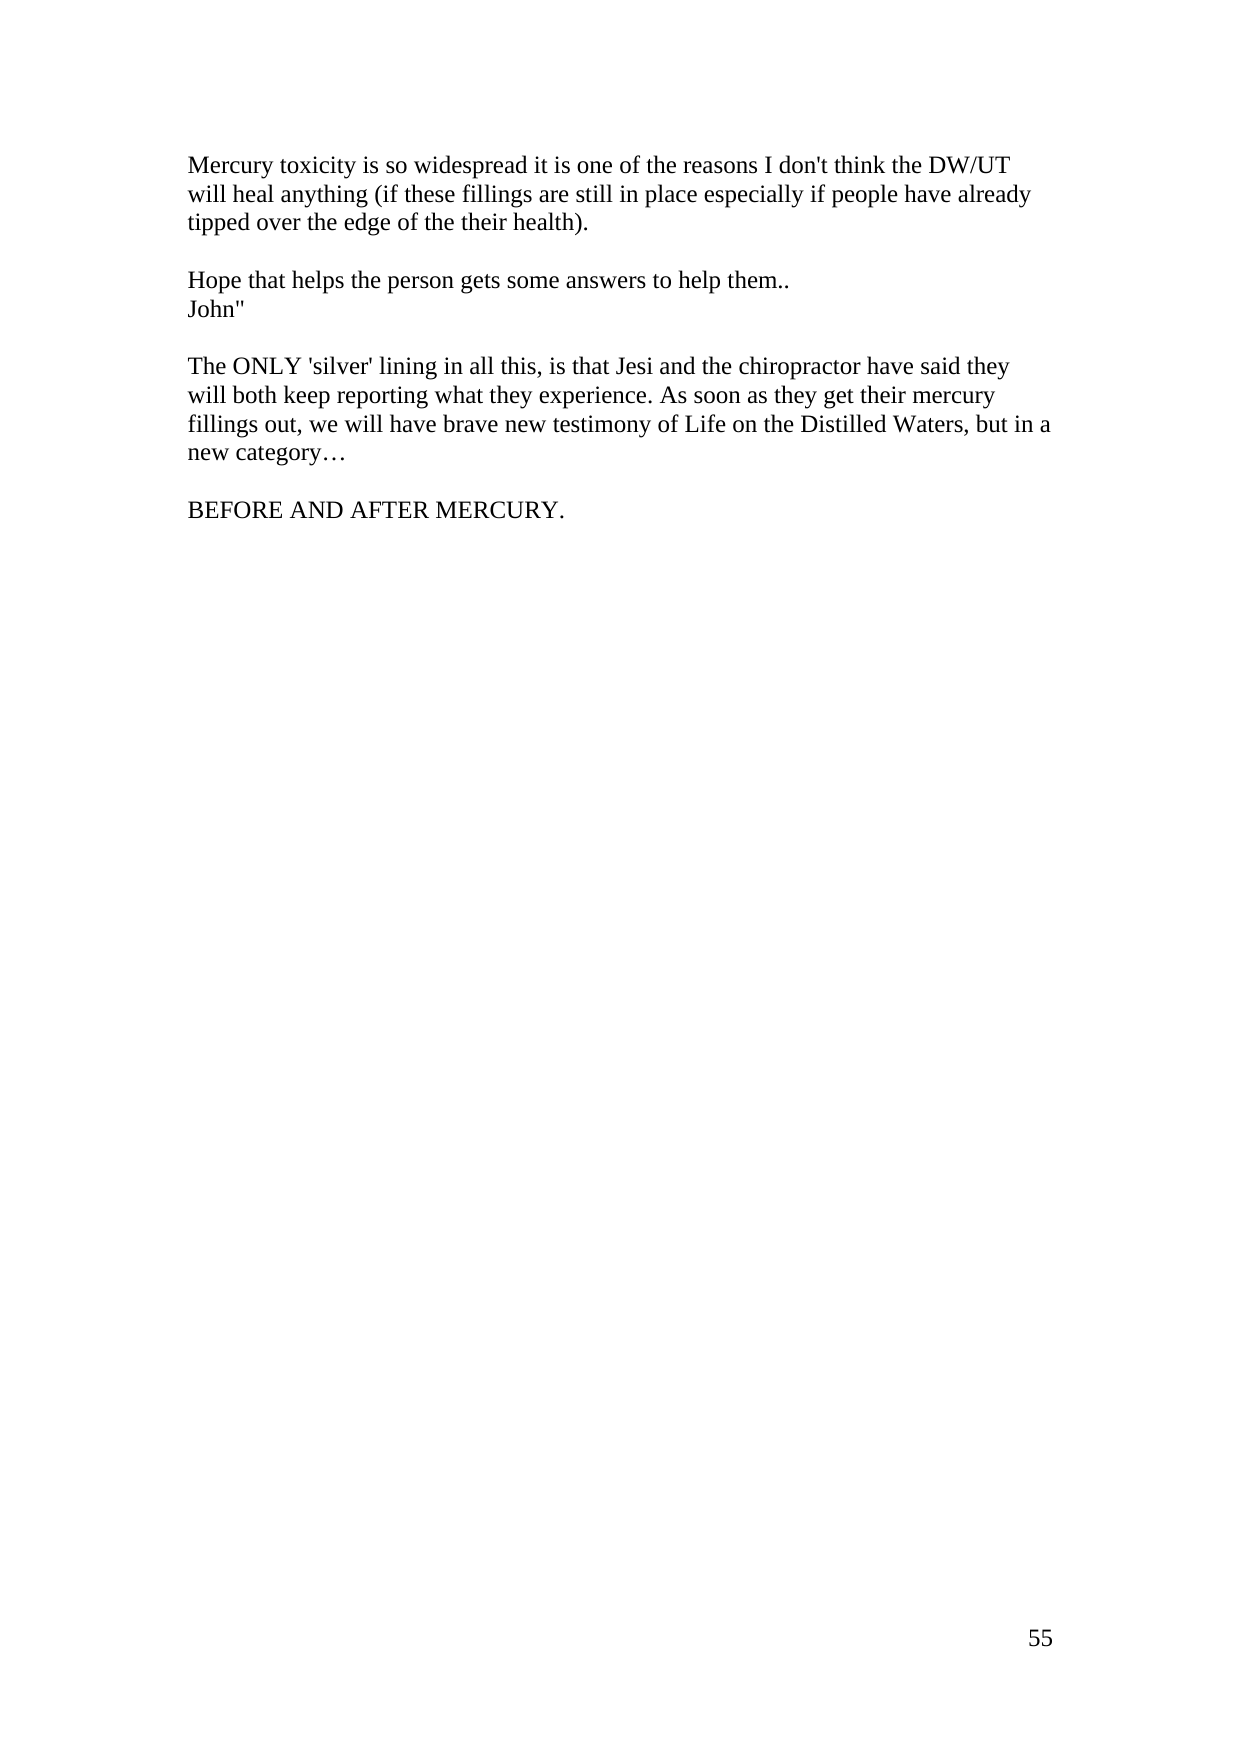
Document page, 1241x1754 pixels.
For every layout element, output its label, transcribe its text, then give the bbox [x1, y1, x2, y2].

text John" [187, 294, 1053, 322]
text BEFORE AND AFTER MERCURY. [187, 495, 1053, 524]
text The ONLY 'silver' lining in all this, is that Jesi and the chiropractor have said they will both keep reporting what they experience. As soon as they get their mercury fillings out, we will have brave new testimony of Life on the Distilled Waters, but in a new category… [187, 351, 1053, 466]
text Mercury toxicity is so widespread it is one of the reasons I don't think the DW/UT will heal anything (if these fillings are still in place especially if people have already tipped over the edge of the their health). [187, 150, 1053, 236]
text Hope that helps the person gets some answers to help them.. [187, 265, 1053, 294]
